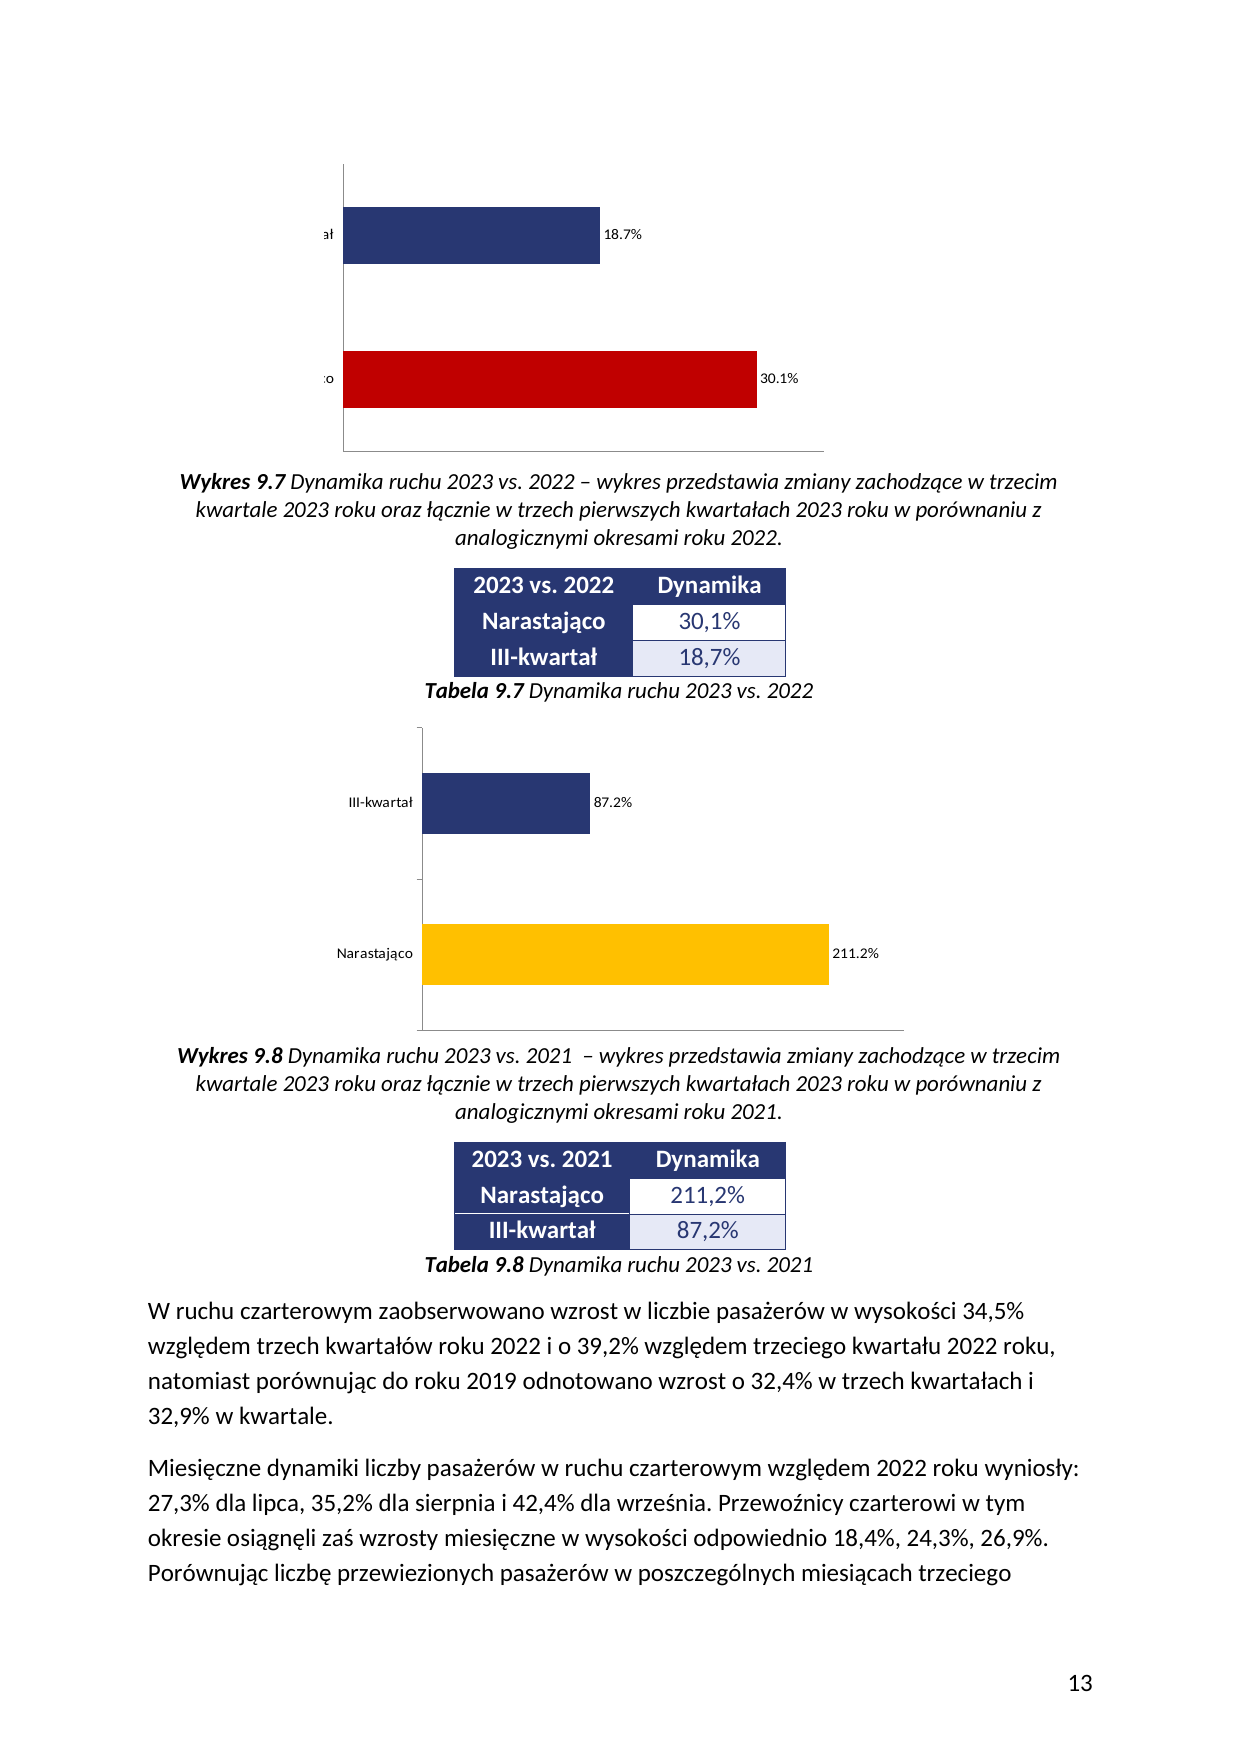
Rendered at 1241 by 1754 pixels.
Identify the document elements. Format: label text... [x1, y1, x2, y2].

table_header Dynamika [633, 569, 785, 604]
table_header 2023 vs. 2021 [455, 1143, 629, 1178]
table_cell 18,7% [633, 641, 785, 676]
table_cell 30,1% [633, 605, 785, 640]
table_header 2023 vs. 2022 [455, 569, 632, 604]
table_cell III-kwartał [455, 641, 632, 676]
table_cell Narastająco [455, 1179, 629, 1213]
table_header Dynamika [630, 1143, 785, 1178]
table_cell III-kwartał [455, 1215, 629, 1249]
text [148, 1452, 1093, 1587]
text W ruchu czarterowym zaobserwowano wzrost w liczbie pasażerów w wysokości 34,5% względem trzech kwartałów roku 2022 i o 39,2% względem trzeciego kwartału 2022 roku, natomiast porównując do roku 2019 odnotowano wzrost o 32,4% w trzech kwartałach i 32,9% w kwartale. [148, 1295, 1093, 1431]
table_cell 87,2% [630, 1215, 785, 1249]
table_cell 211,2% [630, 1179, 785, 1213]
table_cell Narastająco [455, 605, 632, 640]
